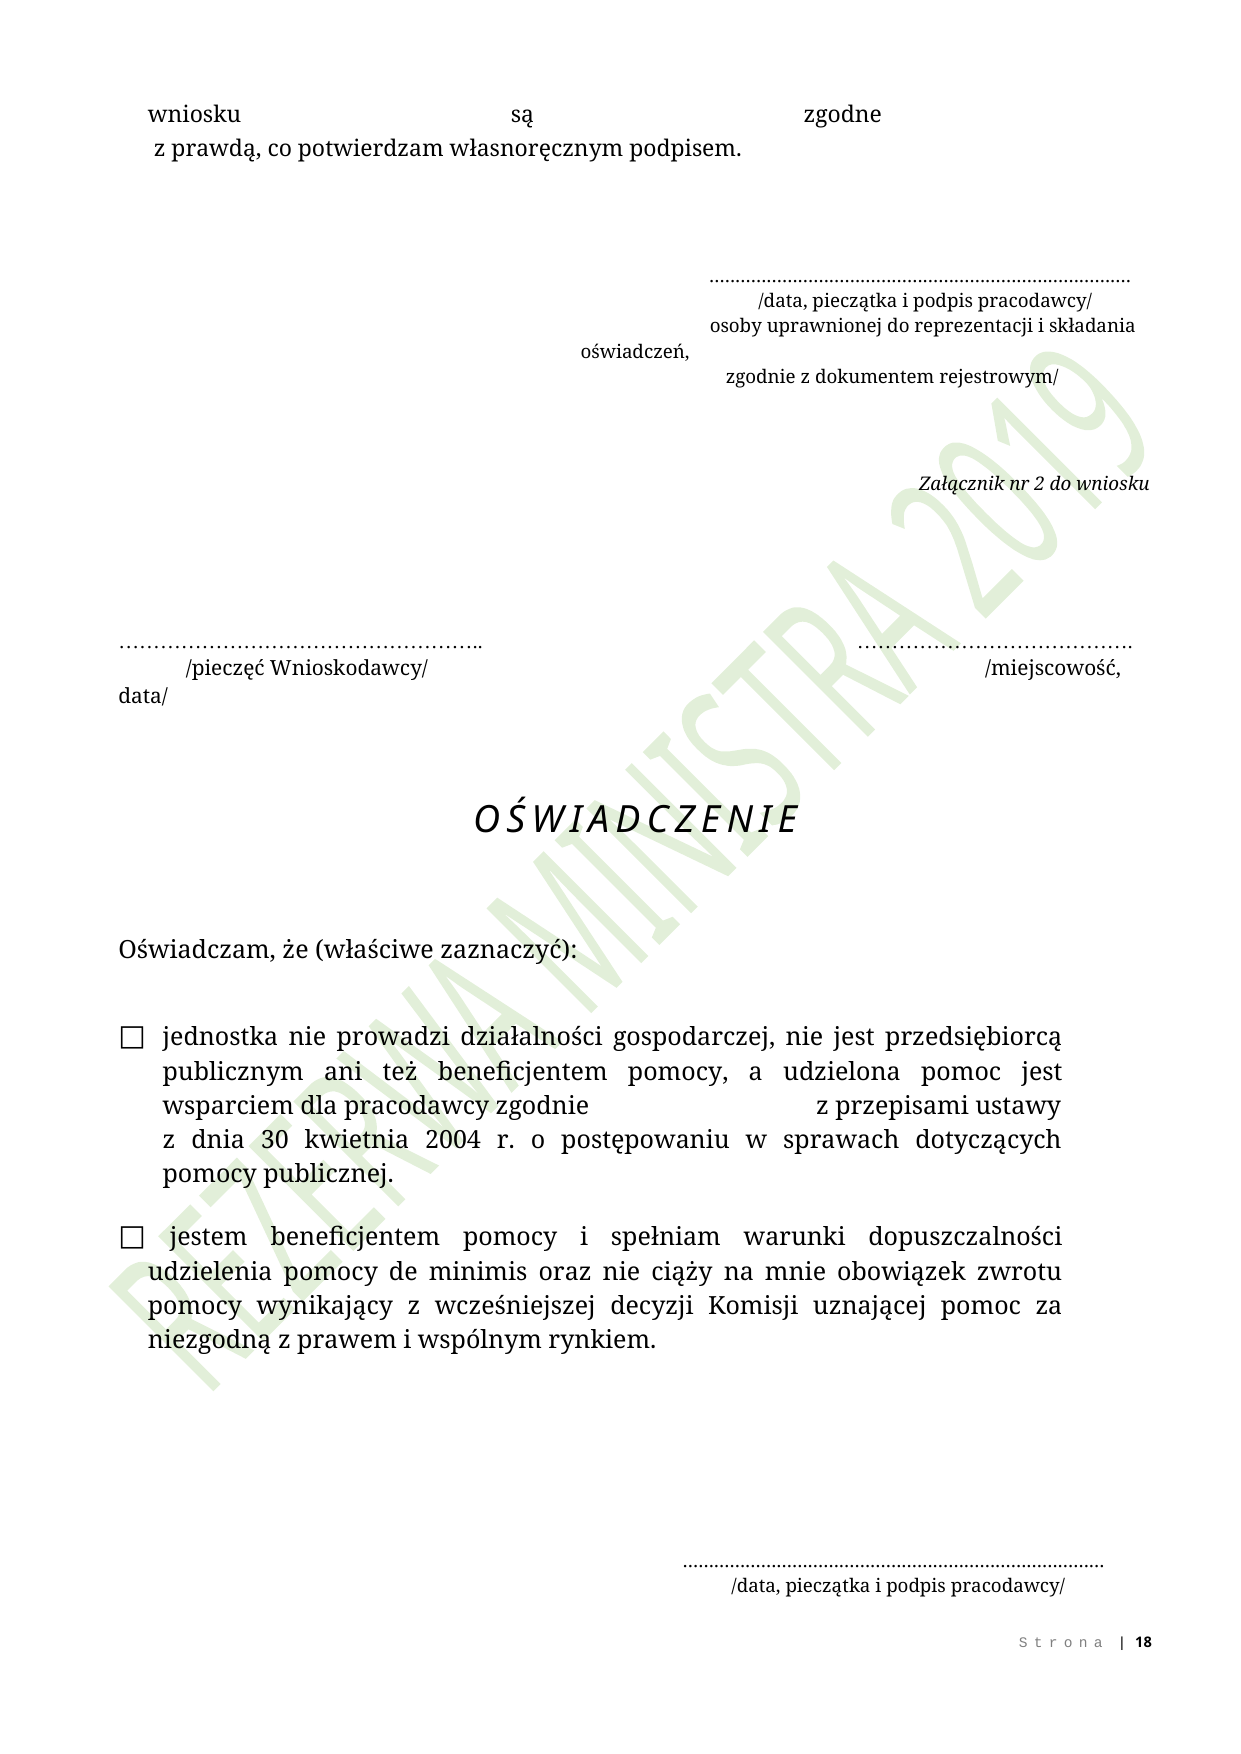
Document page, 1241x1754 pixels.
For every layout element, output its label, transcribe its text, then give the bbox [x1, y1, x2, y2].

text Oświadczam, że (właściwe zaznaczyć): [118, 932, 1152, 966]
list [118, 98, 1152, 163]
text /data, pieczątka i podpis pracodawcy/ [118, 1572, 1152, 1598]
text osoby uprawnionej do reprezentacji i składania oświadczeń, [118, 313, 1152, 364]
text /pieczęć Wnioskodawcy/ /miejscowość, data/ [118, 653, 1152, 710]
text ................................................................................. [561, 263, 1152, 287]
text zgodnie z dokumentem rejestrowym/ [118, 364, 1152, 389]
text ................................................................................. [561, 1548, 1152, 1572]
text …………………………………………….. …………………………………. [118, 629, 1152, 653]
text □ jednostka nie prowadzi działalności gospodarczej, nie jest przedsiębiorcą publicznym ani też beneficjentem pomocy, a udzielona pomoc jest wsparciem dla pracodawcy zgodnie z przepisami ustawy z dnia 30 kwietnia 2004 r. o postępowaniu w sprawach dotyczących pomocy publicznej. [118, 1014, 1063, 1190]
text /data, pieczątka i podpis pracodawcy/ [118, 287, 1152, 313]
subtitle Załącznik nr 2 do wniosku [118, 471, 1152, 496]
subtitle OŚWIADCZENIE [118, 793, 1152, 844]
text □ jestem beneficjentem pomocy i spełniam warunki dopuszczalności udzielenia pomocy de minimis oraz nie ciąży na mnie obowiązek zwrotu pomocy wynikający z wcześniejszej decyzji Komisji uznającej pomoc za niezgodną z prawem i wspólnym rynkiem. [118, 1214, 1063, 1356]
